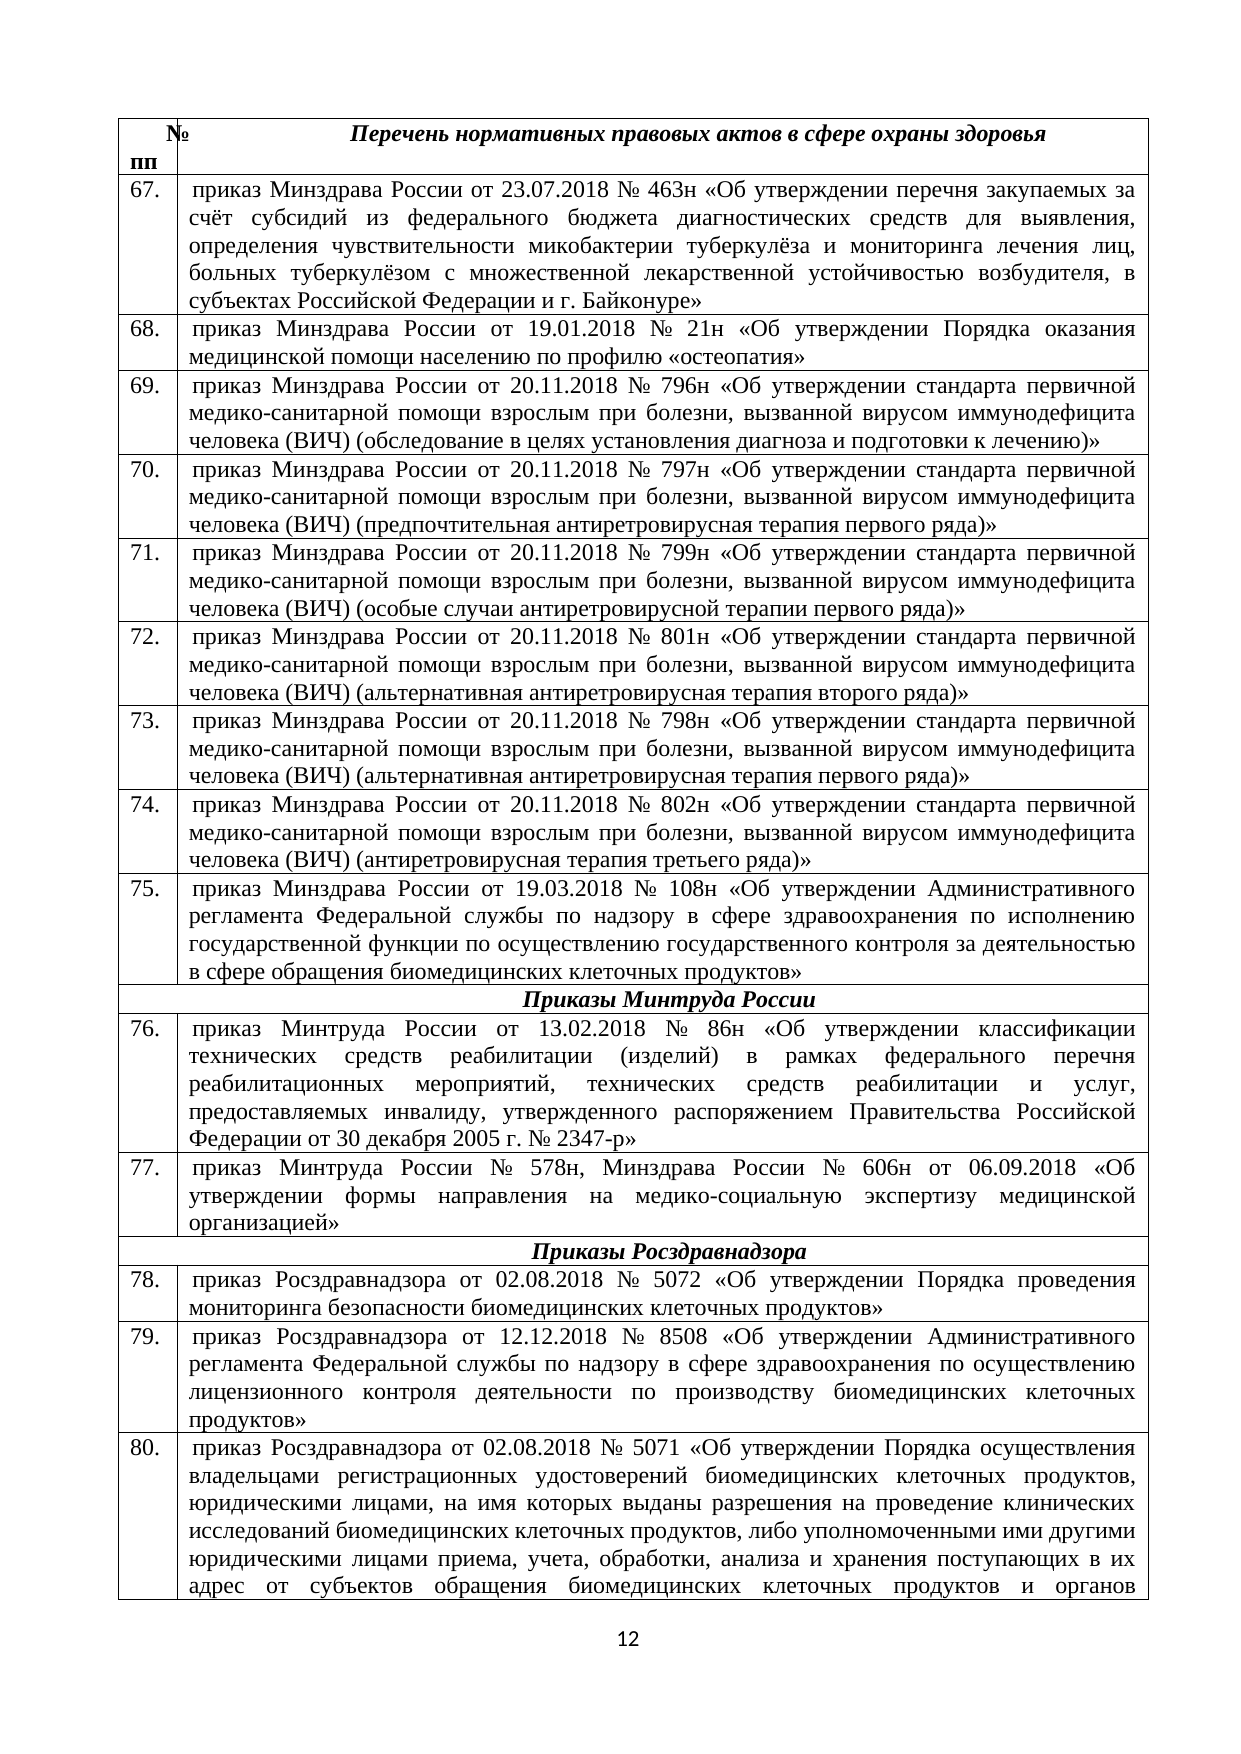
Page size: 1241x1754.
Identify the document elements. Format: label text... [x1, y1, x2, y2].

table_cell 75. [119, 874, 177, 984]
table_cell 67. [119, 175, 177, 313]
table_cell приказ Минздрава России от 20.11.2018 № 802н «Об утверждении стандарта первичной медико-санитарной помощи взрослым при болезни, вызванной вирусом иммунодефицита человека (ВИЧ) (антиретровирусная терапия третьего ряда)» [178, 790, 1148, 873]
table_cell 73. [119, 706, 177, 789]
table_cell приказ Минтруда России № 578н, Минздрава России № 606н от 06.09.2018 «Об утверждении формы направления на медико-социальную экспертизу медицинской организацией» [178, 1153, 1148, 1236]
table_cell приказ Минздрава России от 20.11.2018 № 796н «Об утверждении стандарта первичной медико-санитарной помощи взрослым при болезни, вызванной вирусом иммунодефицита человека (ВИЧ) (обследование в целях установления диагноза и подготовки к лечению)» [178, 371, 1148, 453]
table_cell приказ Минтруда России от 13.02.2018 № 86н «Об утверждении классификации технических средств реабилитации (изделий) в рамках федерального перечня реабилитационных мероприятий, технических средств реабилитации и услуг, предоставляемых инвалиду, утвержденного распоряжением Правительства Российской Федерации от 30 декабря 2005 г. № 2347-р» [178, 1014, 1148, 1152]
table_cell 78. [119, 1266, 177, 1321]
table_cell приказ Минздрава России от 20.11.2018 № 797н «Об утверждении стандарта первичной медико-санитарной помощи взрослым при болезни, вызванной вирусом иммунодефицита человека (ВИЧ) (предпочтительная антиретровирусная терапия первого ряда)» [178, 455, 1148, 537]
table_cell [178, 1433, 1148, 1599]
table_header №пп [119, 119, 177, 174]
table_cell 74. [119, 790, 177, 873]
table_cell 69. [119, 371, 177, 453]
table_cell 79. [119, 1322, 177, 1432]
table_cell 68. [119, 315, 177, 370]
table_cell приказ Росздравнадзора от 12.12.2018 № 8508 «Об утверждении Административного регламента Федеральной службы по надзору в сфере здравоохранения по осуществлению лицензионного контроля деятельности по производству биомедицинских клеточных продуктов» [178, 1322, 1148, 1432]
table_cell приказ Минздрава России от 20.11.2018 № 798н «Об утверждении стандарта первичной медико-санитарной помощи взрослым при болезни, вызванной вирусом иммунодефицита человека (ВИЧ) (альтернативная антиретровирусная терапия первого ряда)» [178, 706, 1148, 789]
table_cell приказ Минздрава России от 19.03.2018 № 108н «Об утверждении Административного регламента Федеральной службы по надзору в сфере здравоохранения по исполнению государственной функции по осуществлению государственного контроля за деятельностью в сфере обращения биомедицинских клеточных продуктов» [178, 874, 1148, 984]
table_cell приказ Росздравнадзора от 02.08.2018 № 5072 «Об утверждении Порядка проведения мониторинга безопасности биомедицинских клеточных продуктов» [178, 1266, 1148, 1321]
table_cell приказ Минздрава России от 23.07.2018 № 463н «Об утверждении перечня закупаемых за счёт субсидий из федерального бюджета диагностических средств для выявления, определения чувствительности микобактерии туберкулёза и мониторинга лечения лиц, больных туберкулёзом с множественной лекарственной устойчивостью возбудителя, в субъектах Российской Федерации и г. Байконуре» [178, 175, 1148, 313]
table_cell 77. [119, 1153, 177, 1236]
table_cell 72. [119, 622, 177, 705]
table_cell Приказы Росздравнадзора [119, 1237, 1148, 1264]
table_cell 70. [119, 455, 177, 537]
table_header Перечень нормативных правовых актов в сфере охраны здоровья [178, 119, 1148, 174]
table_cell приказ Минздрава России от 20.11.2018 № 801н «Об утверждении стандарта первичной медико-санитарной помощи взрослым при болезни, вызванной вирусом иммунодефицита человека (ВИЧ) (альтернативная антиретровирусная терапия второго ряда)» [178, 622, 1148, 705]
table_cell 80. [119, 1433, 177, 1599]
table_cell приказ Минздрава России от 20.11.2018 № 799н «Об утверждении стандарта первичной медико-санитарной помощи взрослым при болезни, вызванной вирусом иммунодефицита человека (ВИЧ) (особые случаи антиретровирусной терапии первого ряда)» [178, 539, 1148, 621]
table_cell 71. [119, 539, 177, 621]
table_cell приказ Минздрава России от 19.01.2018 № 21н «Об утверждении Порядка оказания медицинской помощи населению по профилю «остеопатия» [178, 315, 1148, 370]
table_cell 76. [119, 1014, 177, 1152]
table_cell Приказы Минтруда России [119, 985, 1148, 1013]
